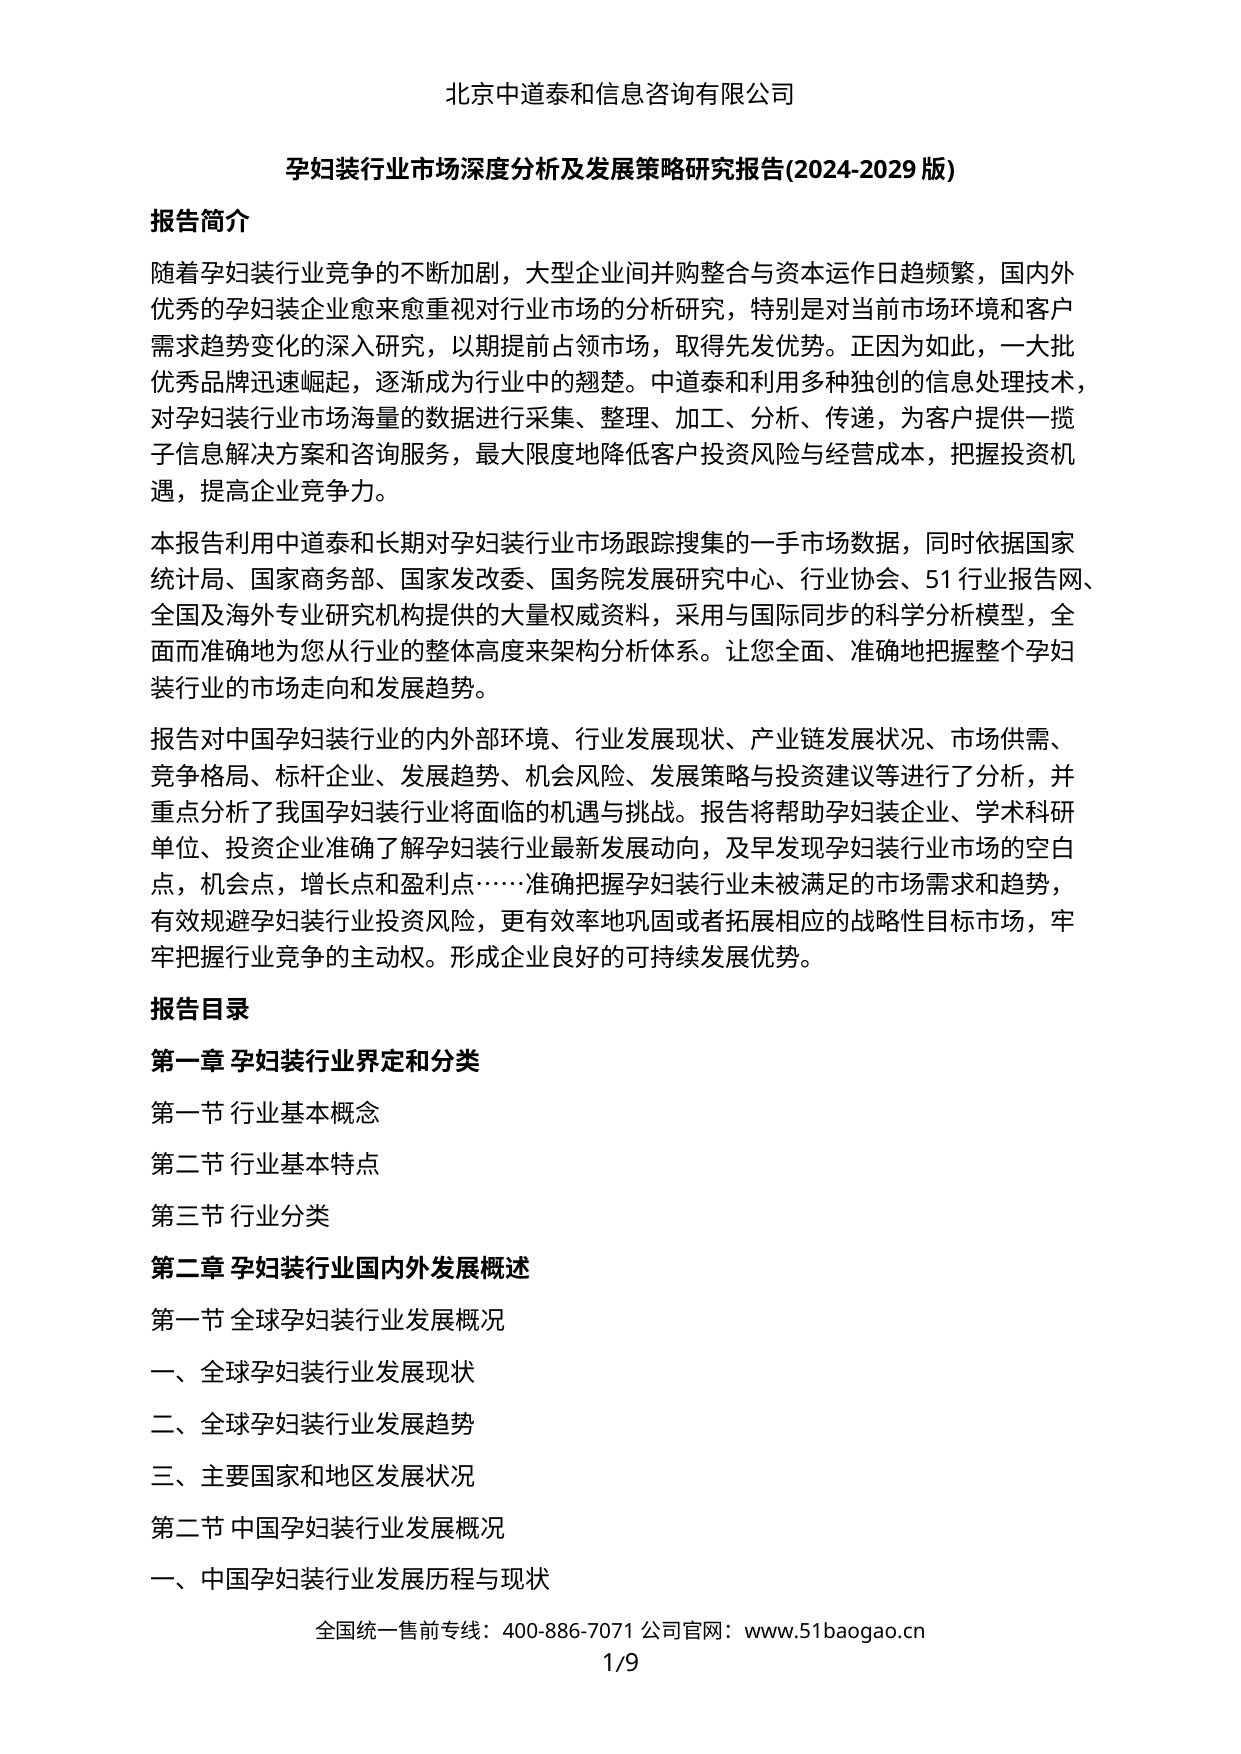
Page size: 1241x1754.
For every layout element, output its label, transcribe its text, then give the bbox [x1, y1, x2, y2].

text 报告目录 [150, 989, 1090, 1026]
text 第一节 全球孕妇装行业发展概况 [150, 1301, 1090, 1337]
text 第二章 孕妇装行业国内外发展概述 [150, 1249, 1090, 1285]
text 第二节 行业基本特点 [150, 1145, 1090, 1181]
text 第二节 中国孕妇装行业发展概况 [150, 1508, 1090, 1544]
text 一、全球孕妇装行业发展现状 [150, 1352, 1090, 1389]
text 三、主要国家和地区发展状况 [150, 1456, 1090, 1492]
text 第一节 行业基本概念 [150, 1093, 1090, 1129]
text 一、中国孕妇装行业发展历程与现状 [150, 1560, 1090, 1596]
text 孕妇装行业市场深度分析及发展策略研究报告(2024-2029版) [150, 150, 1090, 186]
text 报告简介 [150, 202, 1090, 238]
text 二、全球孕妇装行业发展趋势 [150, 1404, 1090, 1441]
text 第三节 行业分类 [150, 1197, 1090, 1233]
text 报告对中国孕妇装行业的内外部环境、行业发展现状、产业链发展状况、市场供需、竞争格局、标杆企业、发展趋势、机会风险、发展策略与投资建议等进行了分析，并重点分析了我国孕妇装行业将面临的机遇与挑战。报告将帮助孕妇装企业、学术科研单位、投资企业准确了解孕妇装行业最新发展动向，及早发现孕妇装行业市场的空白点，机会点，增长点和盈利点……准确把握孕妇装行业未被满足的市场需求和趋势，有效规避孕妇装行业投资风险，更有效率地巩固或者拓展相应的战略性目标市场，牢牢把握行业竞争的主动权。形成企业良好的可持续发展优势。 [150, 720, 1090, 974]
text 本报告利用中道泰和长期对孕妇装行业市场跟踪搜集的一手市场数据，同时依据国家统计局、国家商务部、国家发改委、国务院发展研究中心、行业协会、51行业报告网、全国及海外专业研究机构提供的大量权威资料，采用与国际同步的科学分析模型，全面而准确地为您从行业的整体高度来架构分析体系。让您全面、准确地把握整个孕妇装行业的市场走向和发展趋势。 [150, 523, 1090, 704]
text 随着孕妇装行业竞争的不断加剧，大型企业间并购整合与资本运作日趋频繁，国内外优秀的孕妇装企业愈来愈重视对行业市场的分析研究，特别是对当前市场环境和客户需求趋势变化的深入研究，以期提前占领市场，取得先发优势。正因为如此，一大批优秀品牌迅速崛起，逐渐成为行业中的翘楚。中道泰和利用多种独创的信息处理技术，对孕妇装行业市场海量的数据进行采集、整理、加工、分析、传递，为客户提供一揽子信息解决方案和咨询服务，最大限度地降低客户投资风险与经营成本，把握投资机遇，提高企业竞争力。 [150, 254, 1090, 507]
text 第一章 孕妇装行业界定和分类 [150, 1041, 1090, 1077]
